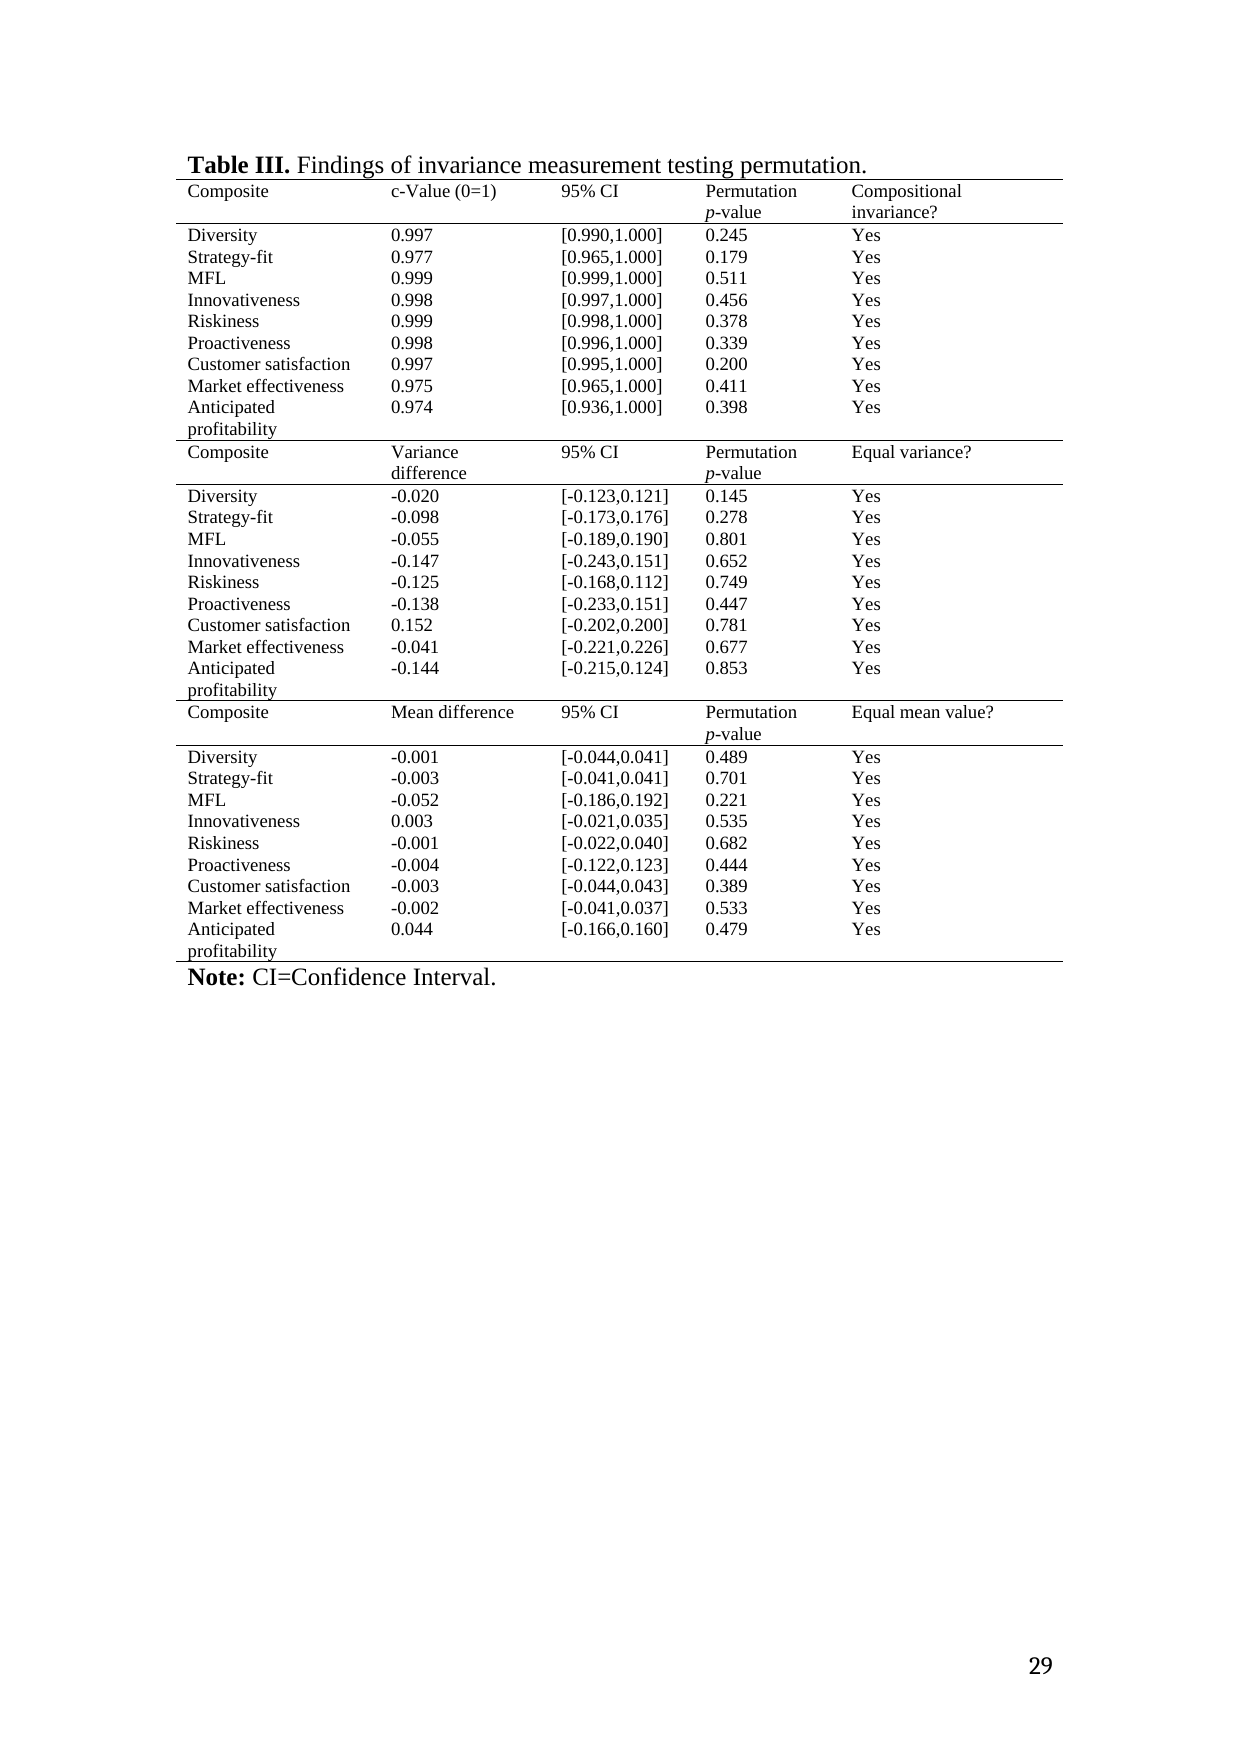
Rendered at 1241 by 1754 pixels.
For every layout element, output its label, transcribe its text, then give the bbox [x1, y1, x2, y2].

table_cell [-0.044,0.041] [550, 746, 694, 767]
table_cell Innovativeness [176, 550, 379, 571]
table_cell 0.456 [694, 289, 840, 310]
table_cell -0.001 [380, 746, 550, 767]
table_cell [-0.233,0.151] [550, 593, 694, 614]
table_cell -0.147 [380, 550, 550, 571]
table_cell 0.411 [694, 375, 840, 396]
table_cell [0.999,1.000] [550, 267, 694, 289]
table_cell 0.677 [694, 636, 840, 657]
table_cell Yes [840, 832, 1063, 853]
table_cell 0.997 [380, 224, 550, 246]
table_cell 0.535 [694, 810, 840, 832]
table_cell Market effectiveness [176, 375, 379, 396]
table_cell 0.652 [694, 550, 840, 571]
table_cell Permutation p-value [694, 441, 840, 484]
table_cell Yes [840, 550, 1063, 571]
table_cell Yes [840, 897, 1063, 918]
table_cell Yes [840, 593, 1063, 614]
table_cell -0.003 [380, 875, 550, 897]
table_cell Diversity [176, 224, 379, 246]
table_cell Equal mean value? [840, 701, 1063, 744]
table_cell [-0.166,0.160] [550, 918, 694, 961]
table_cell Yes [840, 854, 1063, 875]
table_cell Strategy-fit [176, 246, 379, 267]
table_cell Proactiveness [176, 593, 379, 614]
table_cell [0.965,1.000] [550, 246, 694, 267]
table_cell [-0.021,0.035] [550, 810, 694, 832]
table_cell 0.447 [694, 593, 840, 614]
table_cell Anticipated profitability [176, 657, 379, 700]
table_cell Yes [840, 614, 1063, 636]
table_cell 0.044 [380, 918, 550, 961]
table_cell [-0.189,0.190] [550, 528, 694, 549]
table_cell [0.996,1.000] [550, 332, 694, 353]
table_cell Strategy-fit [176, 506, 379, 528]
table_cell [0.995,1.000] [550, 353, 694, 375]
table_cell 0.999 [380, 310, 550, 332]
table_cell Yes [840, 571, 1063, 593]
table_cell 0.444 [694, 854, 840, 875]
table_cell [-0.041,0.041] [550, 767, 694, 789]
table_cell Yes [840, 506, 1063, 528]
table_cell 0.221 [694, 789, 840, 810]
table_cell MFL [176, 267, 379, 289]
table_cell MFL [176, 528, 379, 549]
table_cell Yes [840, 332, 1063, 353]
table_cell Riskiness [176, 310, 379, 332]
table_cell 0.003 [380, 810, 550, 832]
table_cell Mean difference [380, 701, 550, 744]
table_cell [-0.186,0.192] [550, 789, 694, 810]
table_cell 0.975 [380, 375, 550, 396]
table_cell Variance difference [380, 441, 550, 484]
table_cell Customer satisfaction [176, 353, 379, 375]
table_cell Yes [840, 528, 1063, 549]
table_cell Diversity [176, 485, 379, 506]
table_cell 0.479 [694, 918, 840, 961]
table_cell [-0.243,0.151] [550, 550, 694, 571]
table_cell 0.489 [694, 746, 840, 767]
table_header Permutation p-value [694, 180, 840, 223]
table_cell Yes [840, 789, 1063, 810]
table_cell Customer satisfaction [176, 875, 379, 897]
table_cell Yes [840, 267, 1063, 289]
table_cell Innovativeness [176, 810, 379, 832]
table_cell [-0.202,0.200] [550, 614, 694, 636]
text Note: CI=Confidence Interval. [187, 962, 1053, 991]
table_cell Composite [176, 701, 379, 744]
table_cell Yes [840, 310, 1063, 332]
table_cell [-0.022,0.040] [550, 832, 694, 853]
table_cell [-0.123,0.121] [550, 485, 694, 506]
table_cell 0.339 [694, 332, 840, 353]
table_cell Yes [840, 918, 1063, 961]
table_cell Anticipated profitability [176, 396, 379, 439]
table_cell 0.278 [694, 506, 840, 528]
table_cell [0.990,1.000] [550, 224, 694, 246]
table_cell 0.977 [380, 246, 550, 267]
table_cell Diversity [176, 746, 379, 767]
table_cell 0.801 [694, 528, 840, 549]
table_cell Market effectiveness [176, 636, 379, 657]
table_cell Yes [840, 353, 1063, 375]
table_cell [-0.044,0.043] [550, 875, 694, 897]
table_cell Yes [840, 224, 1063, 246]
table_cell 0.974 [380, 396, 550, 439]
table_cell Anticipated profitability [176, 918, 379, 961]
table_cell -0.003 [380, 767, 550, 789]
table_cell -0.052 [380, 789, 550, 810]
table_cell Yes [840, 657, 1063, 700]
table_cell 0.997 [380, 353, 550, 375]
table_cell 0.378 [694, 310, 840, 332]
table_cell 0.853 [694, 657, 840, 700]
table_cell Riskiness [176, 832, 379, 853]
table_cell Equal variance? [840, 441, 1063, 484]
table_cell Yes [840, 767, 1063, 789]
table_cell Permutation p-value [694, 701, 840, 744]
table_cell 0.999 [380, 267, 550, 289]
table_cell 0.682 [694, 832, 840, 853]
table_cell 0.998 [380, 289, 550, 310]
table_cell -0.001 [380, 832, 550, 853]
table_cell 0.998 [380, 332, 550, 353]
table_cell Yes [840, 810, 1063, 832]
table_cell Yes [840, 636, 1063, 657]
table_cell 0.781 [694, 614, 840, 636]
table_cell MFL [176, 789, 379, 810]
table_cell 0.701 [694, 767, 840, 789]
table_cell [-0.122,0.123] [550, 854, 694, 875]
table_cell 0.398 [694, 396, 840, 439]
table_cell Yes [840, 396, 1063, 439]
table_cell Innovativeness [176, 289, 379, 310]
table_cell -0.125 [380, 571, 550, 593]
table_cell Customer satisfaction [176, 614, 379, 636]
table_cell Riskiness [176, 571, 379, 593]
table_cell 95% CI [550, 441, 694, 484]
table_header c-Value (0=1) [380, 180, 550, 223]
table_cell [0.998,1.000] [550, 310, 694, 332]
table_cell -0.002 [380, 897, 550, 918]
table_cell Composite [176, 441, 379, 484]
table_cell 0.389 [694, 875, 840, 897]
table_cell [-0.215,0.124] [550, 657, 694, 700]
table_cell 0.245 [694, 224, 840, 246]
table_cell 95% CI [550, 701, 694, 744]
table_header 95% CI [550, 180, 694, 223]
table_cell Market effectiveness [176, 897, 379, 918]
table_cell [0.965,1.000] [550, 375, 694, 396]
table_cell 0.200 [694, 353, 840, 375]
table_cell 0.145 [694, 485, 840, 506]
table_cell -0.138 [380, 593, 550, 614]
table_cell Proactiveness [176, 332, 379, 353]
table_cell [0.936,1.000] [550, 396, 694, 439]
table_cell 0.749 [694, 571, 840, 593]
table_cell Yes [840, 246, 1063, 267]
table_cell 0.179 [694, 246, 840, 267]
table_cell -0.098 [380, 506, 550, 528]
table_header Compositional invariance? [840, 180, 1063, 223]
table_cell 0.511 [694, 267, 840, 289]
table_cell Yes [840, 375, 1063, 396]
table_cell [0.997,1.000] [550, 289, 694, 310]
table_cell Yes [840, 485, 1063, 506]
table_cell Yes [840, 875, 1063, 897]
text Table III. Findings of invariance measurement testing permutation. [187, 150, 1053, 179]
table_header Composite [176, 180, 379, 223]
table_cell 0.152 [380, 614, 550, 636]
table_cell -0.020 [380, 485, 550, 506]
table_cell [-0.168,0.112] [550, 571, 694, 593]
table_cell -0.041 [380, 636, 550, 657]
table_cell -0.004 [380, 854, 550, 875]
table_cell -0.144 [380, 657, 550, 700]
table_cell [-0.041,0.037] [550, 897, 694, 918]
table_cell Yes [840, 289, 1063, 310]
table_cell Strategy-fit [176, 767, 379, 789]
table_cell -0.055 [380, 528, 550, 549]
table_cell [-0.173,0.176] [550, 506, 694, 528]
table_cell 0.533 [694, 897, 840, 918]
table_cell [-0.221,0.226] [550, 636, 694, 657]
table_cell Proactiveness [176, 854, 379, 875]
table_cell Yes [840, 746, 1063, 767]
